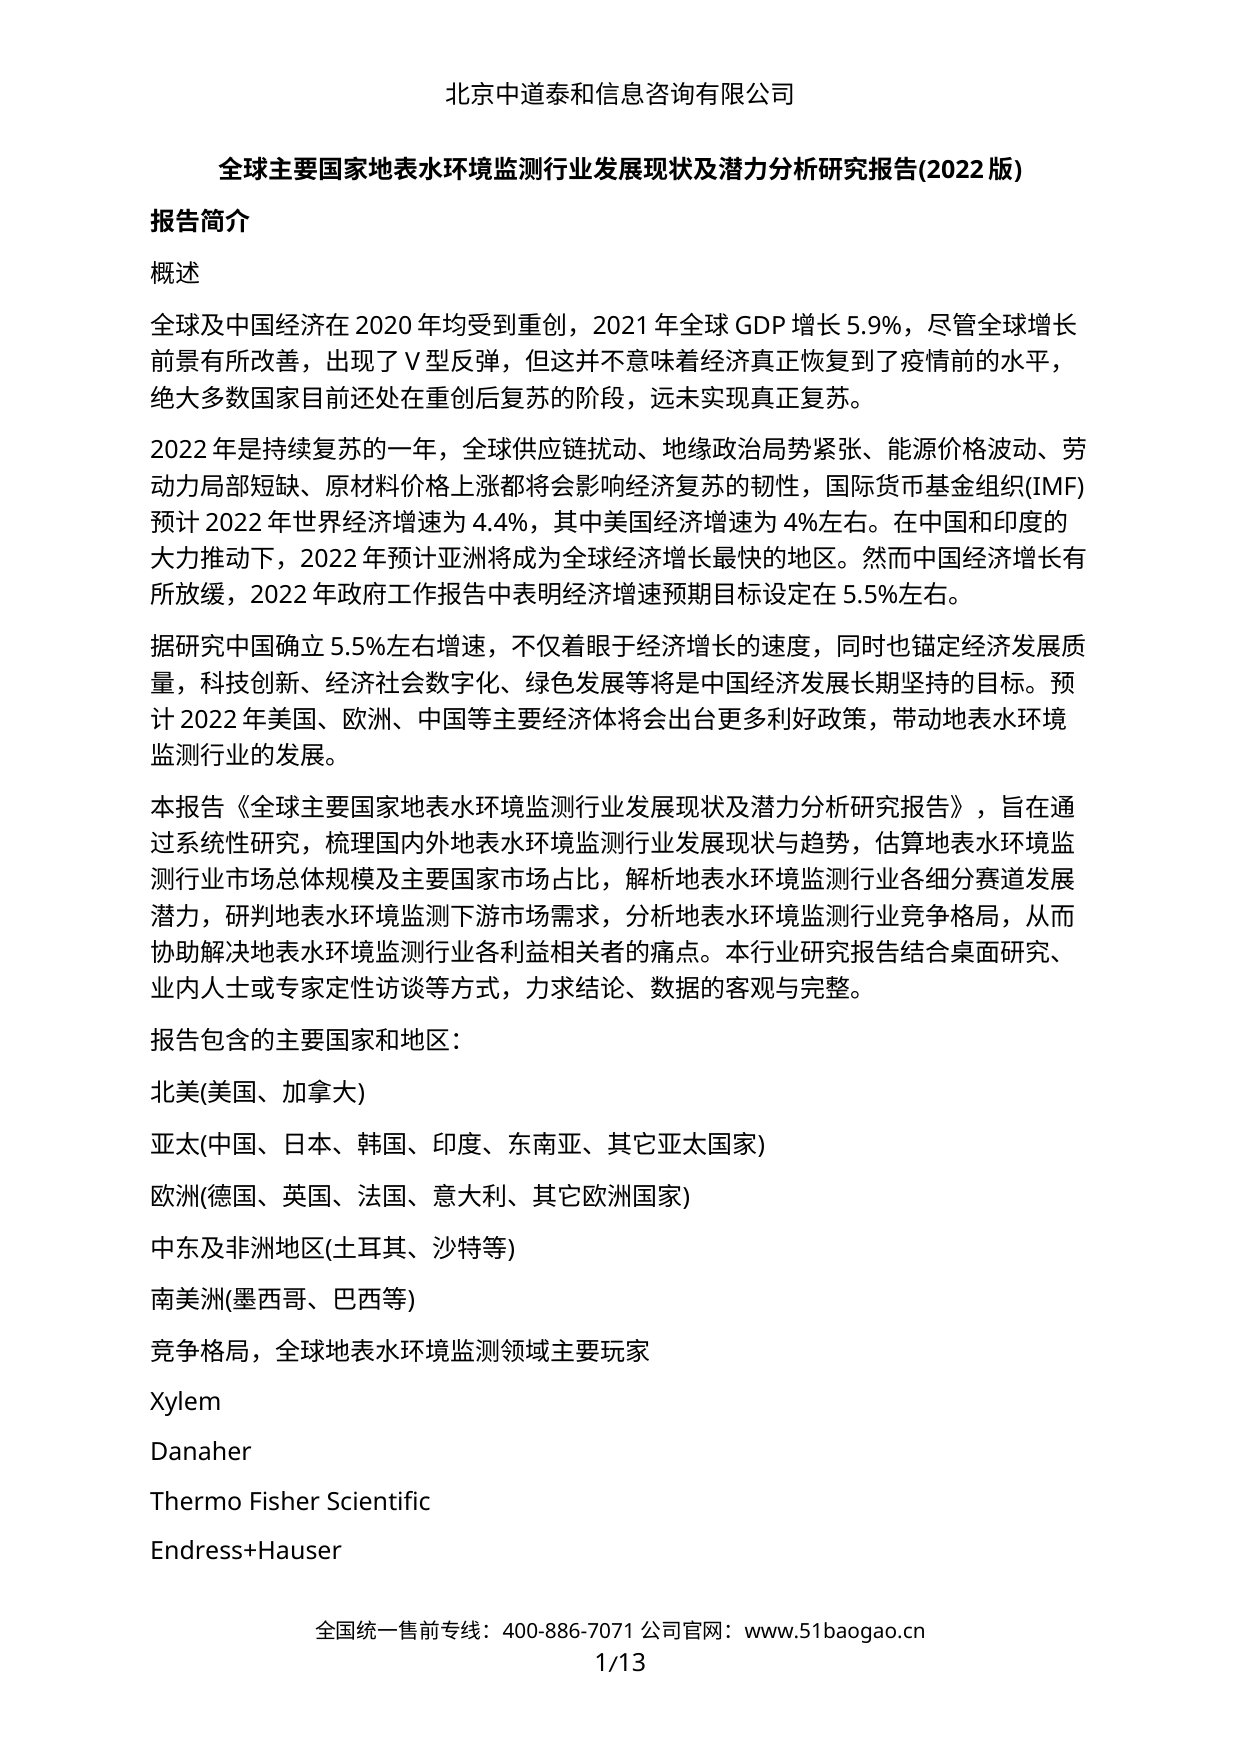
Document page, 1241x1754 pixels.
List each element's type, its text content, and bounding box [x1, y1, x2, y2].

text 竞争格局，全球地表水环境监测领域主要玩家 [150, 1332, 1090, 1368]
text 概述 [150, 254, 1090, 290]
text 本报告《全球主要国家地表水环境监测行业发展现状及潜力分析研究报告》，旨在通过系统性研究，梳理国内外地表水环境监测行业发展现状与趋势，估算地表水环境监测行业市场总体规模及主要国家市场占比，解析地表水环境监测行业各细分赛道发展潜力，研判地表水环境监测下游市场需求，分析地表水环境监测行业竞争格局，从而协助解决地表水环境监测行业各利益相关者的痛点。本行业研究报告结合桌面研究、业内人士或专家定性访谈等方式，力求结论、数据的客观与完整。 [150, 787, 1090, 1005]
text 北美(美国、加拿大) [150, 1072, 1090, 1109]
text Xylem [150, 1384, 1090, 1418]
text 全球及中国经济在2020年均受到重创，2021年全球GDP增长5.9%，尽管全球增长前景有所改善，出现了V型反弹，但这并不意味着经济真正恢复到了疫情前的水平，绝大多数国家目前还处在重创后复苏的阶段，远未实现真正复苏。 [150, 306, 1090, 414]
text 欧洲(德国、英国、法国、意大利、其它欧洲国家) [150, 1176, 1090, 1212]
text 亚太(中国、日本、韩国、印度、东南亚、其它亚太国家) [150, 1124, 1090, 1161]
text 南美洲(墨西哥、巴西等) [150, 1280, 1090, 1316]
text 2022年是持续复苏的一年，全球供应链扰动、地缘政治局势紧张、能源价格波动、劳动力局部短缺、原材料价格上涨都将会影响经济复苏的韧性，国际货币基金组织(IMF)预计2022年世界经济增速为4.4%，其中美国经济增速为4%左右。在中国和印度的大力推动下，2022年预计亚洲将成为全球经济增长最快的地区。然而中国经济增长有所放缓，2022年政府工作报告中表明经济增速预期目标设定在5.5%左右。 [150, 430, 1090, 611]
text Thermo Fisher Scientific [150, 1483, 1090, 1517]
text 据研究中国确立5.5%左右增速，不仅着眼于经济增长的速度，同时也锚定经济发展质量，科技创新、经济社会数字化、绿色发展等将是中国经济发展长期坚持的目标。预计2022年美国、欧洲、中国等主要经济体将会出台更多利好政策，带动地表水环境监测行业的发展。 [150, 627, 1090, 772]
text Endress+Hauser [150, 1533, 1090, 1567]
text 报告简介 [150, 202, 1090, 238]
text 报告包含的主要国家和地区： [150, 1021, 1090, 1057]
text 中东及非洲地区(土耳其、沙特等) [150, 1228, 1090, 1264]
text Danaher [150, 1433, 1090, 1467]
text 全球主要国家地表水环境监测行业发展现状及潜力分析研究报告(2022版) [150, 150, 1090, 186]
